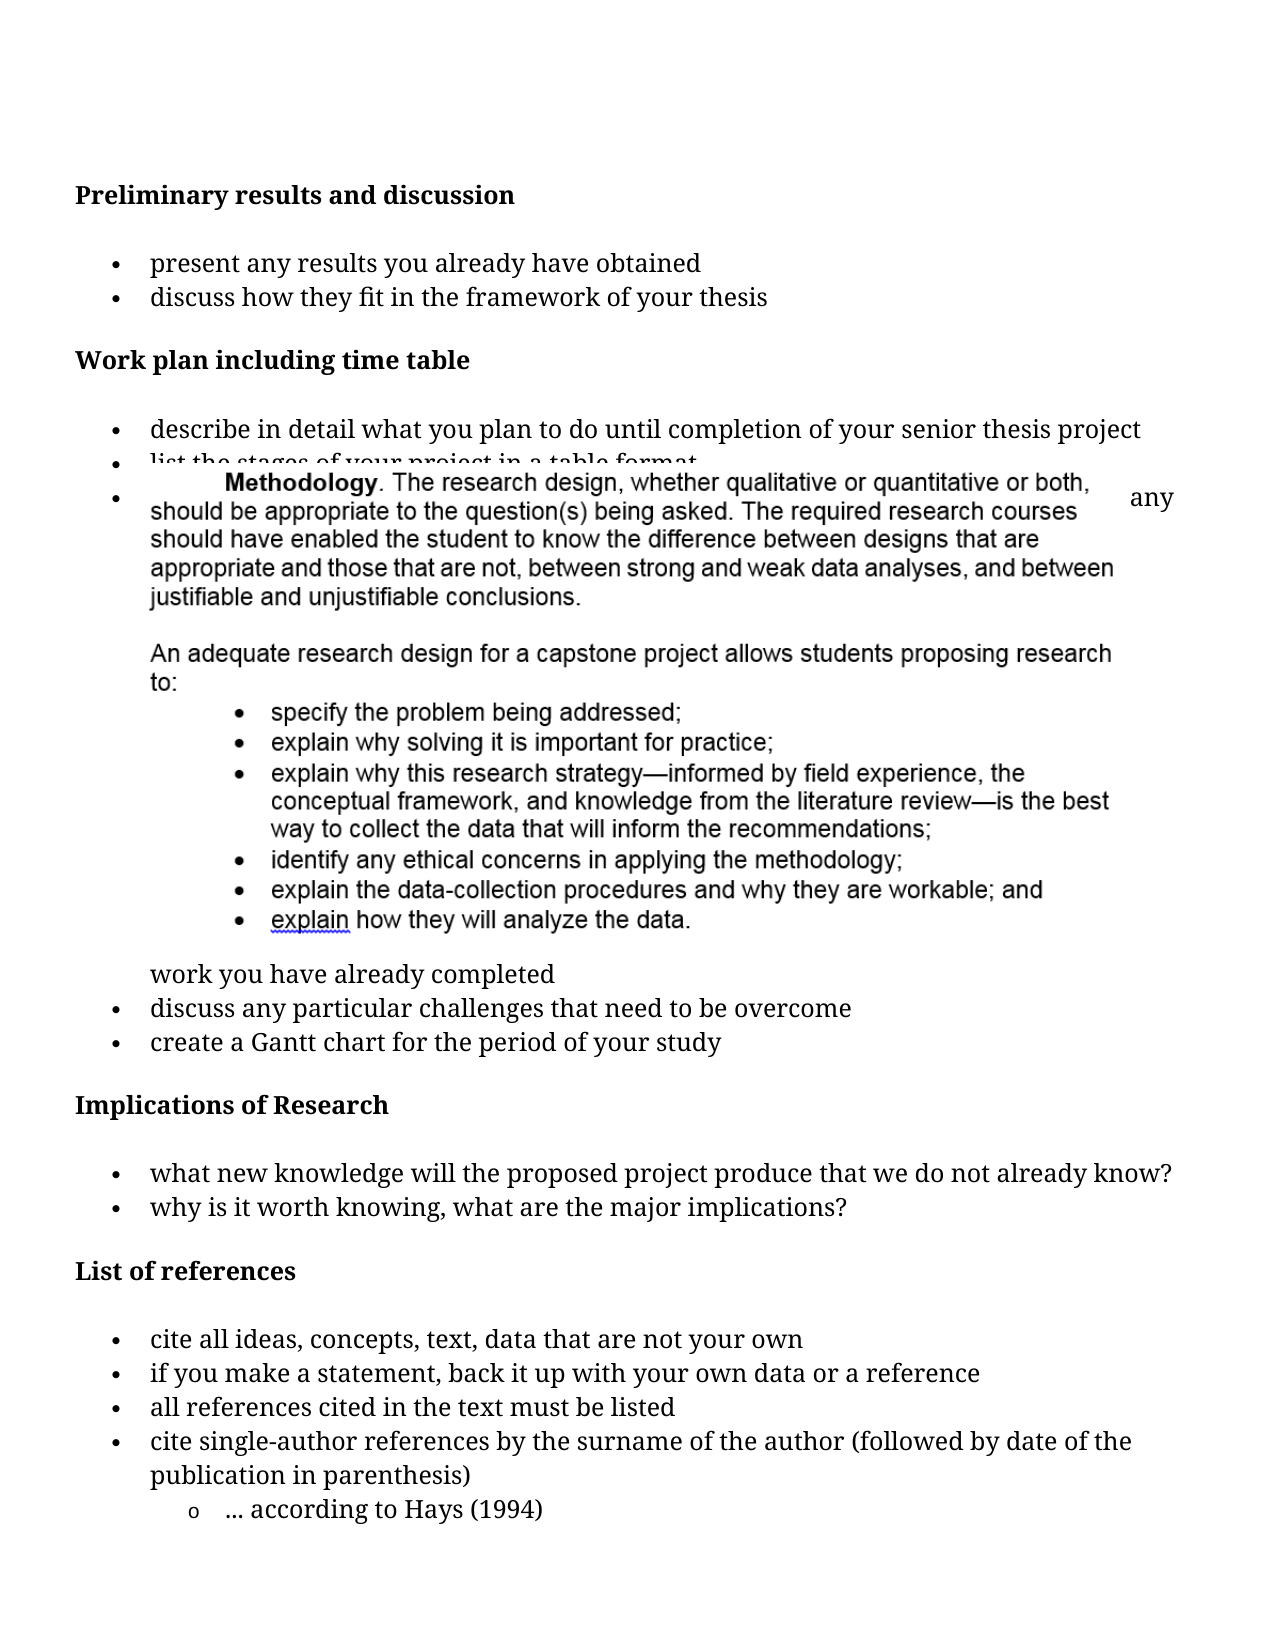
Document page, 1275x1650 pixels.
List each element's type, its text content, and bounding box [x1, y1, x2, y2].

list describe in detail what you plan to do until completion of your senior thesis project [112, 411, 1200, 445]
list why is it worth knowing, what are the major implications? [112, 1190, 1200, 1224]
list list the stages of your project in a table format [112, 445, 1200, 479]
list create a Gantt chart for the period of your study [112, 1024, 1200, 1058]
list if you make a statement, back it up with your own data or a reference [112, 1356, 1200, 1390]
text Implications of Research [75, 1088, 1200, 1122]
list all references cited in the text must be listed [112, 1390, 1200, 1424]
list what new knowledge will the proposed project produce that we do not already know? [112, 1156, 1200, 1190]
list present any results you already have obtained [112, 246, 1200, 280]
text Work plan including time table [75, 343, 1200, 377]
list cite all ideas, concepts, text, data that are not your own [112, 1322, 1200, 1356]
list ... according to Hays (1994) [187, 1492, 1200, 1526]
list discuss how they fit in the framework of your thesis [112, 280, 1200, 314]
picture [143, 463, 1128, 935]
list discuss any particular challenges that need to be overcome [112, 990, 1200, 1024]
text List of references [75, 1253, 1200, 1287]
text Preliminary results and discussion [75, 177, 1200, 211]
list cite single-author references by the surname of the author (followed by date of the publication in parenthesis) [112, 1424, 1200, 1492]
